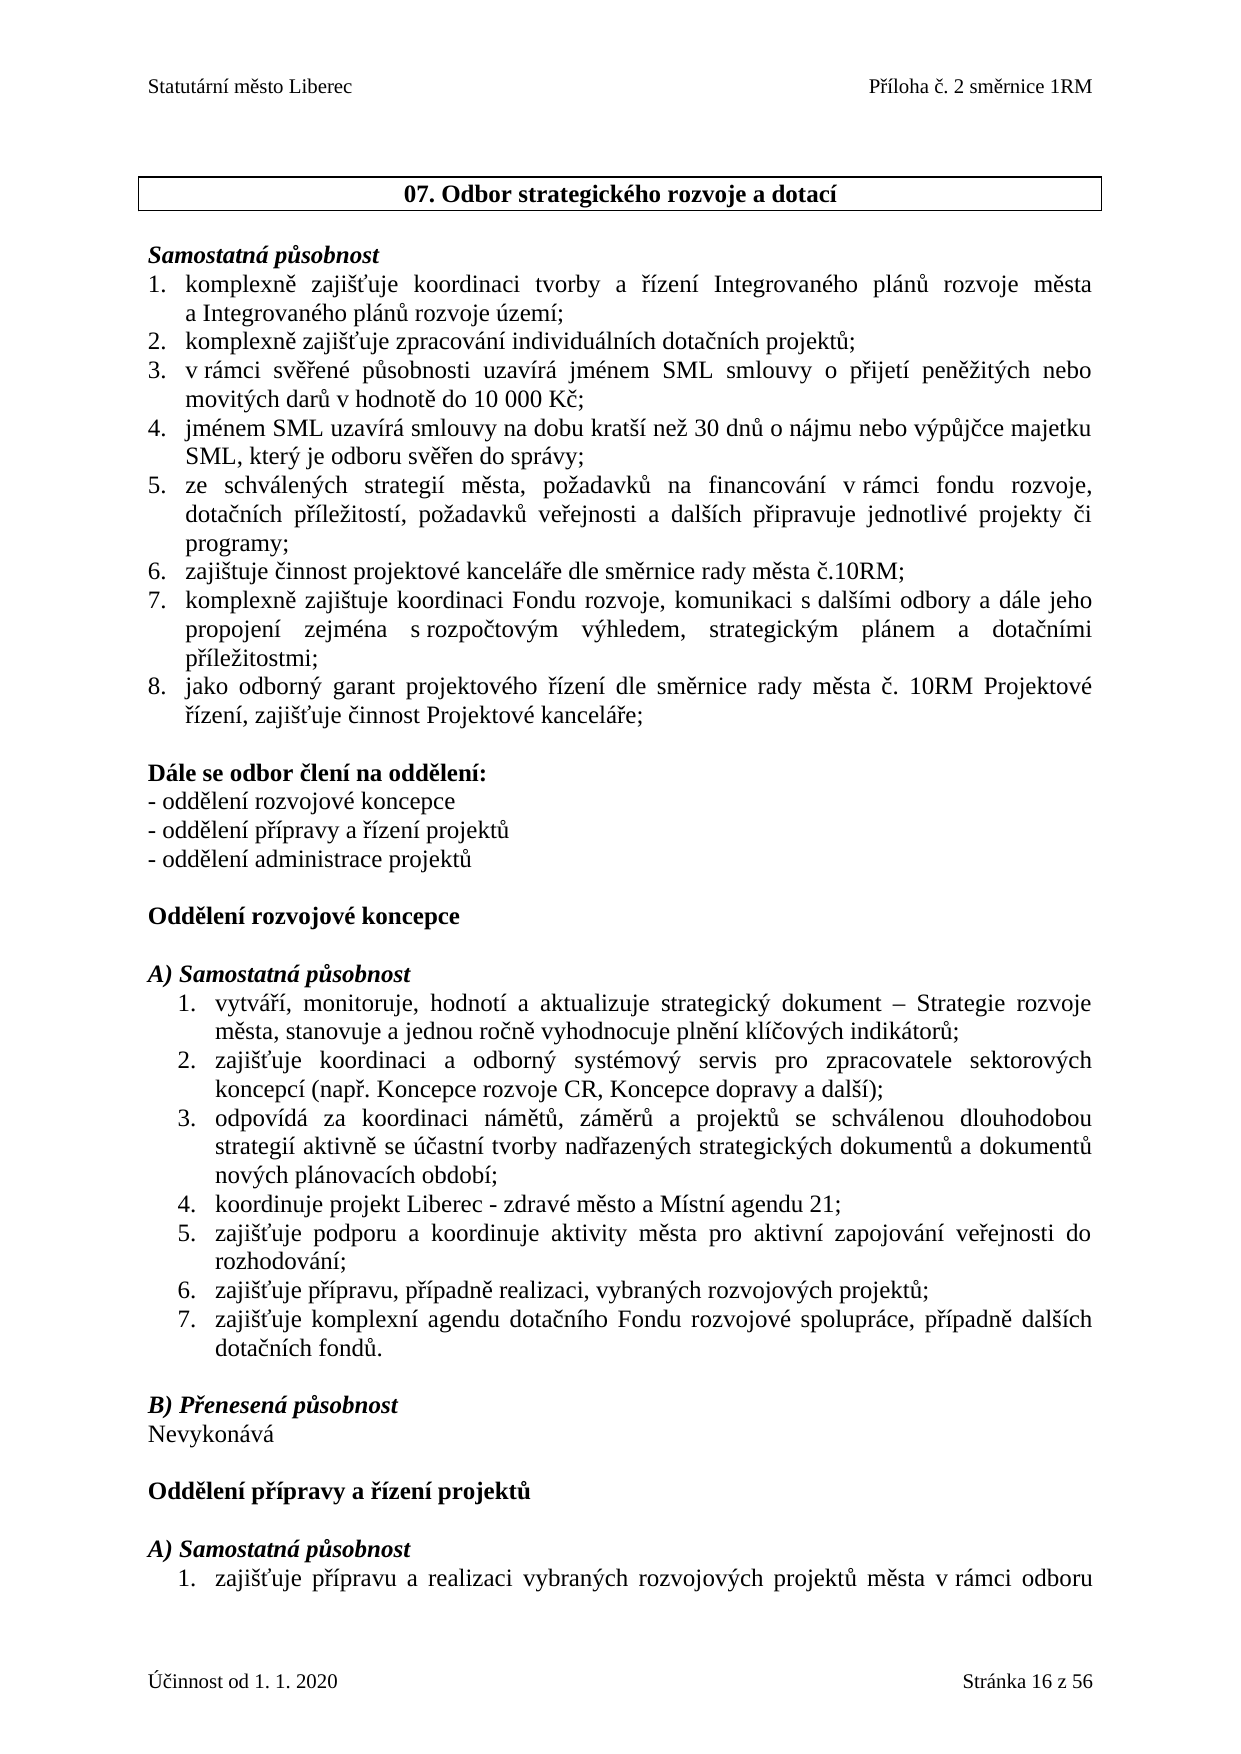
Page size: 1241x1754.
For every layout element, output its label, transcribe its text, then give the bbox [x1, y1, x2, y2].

text Oddělení rozvojové koncepce [148, 901, 1093, 930]
list zajišťuje komplexní agendu dotačního Fondu rozvojové spolupráce, případně dalších dotačních fondů. [177, 1304, 1093, 1361]
list koordinuje projekt Liberec - zdravé město a Místní agendu 21; [177, 1189, 1093, 1218]
list komplexně zajištuje koordinaci Fondu rozvoje, komunikaci s dalšími odbory a dále jeho propojení zejména s rozpočtovým výhledem, strategickým plánem a dotačními příležitostmi; [148, 585, 1093, 671]
text - oddělení administrace projektů [148, 844, 1093, 873]
text Oddělení přípravy a řízení projektů [148, 1476, 1093, 1505]
list zajištuje činnost projektové kanceláře dle směrnice rady města č.10RM; [148, 556, 1093, 585]
text Dále se odbor člení na oddělení: [148, 758, 1093, 786]
text - oddělení přípravy a řízení projektů [148, 815, 1093, 844]
list jako odborný garant projektového řízení dle směrnice rady města č. 10RM Projektové řízení, zajišťuje činnost Projektové kanceláře; [148, 671, 1093, 729]
text A) Samostatná působnost [148, 959, 1093, 988]
text - oddělení rozvojové koncepce [148, 786, 1093, 815]
list odpovídá za koordinaci námětů, záměrů a projektů se schválenou dlouhodobou strategií aktivně se účastní tvorby nadřazených strategických dokumentů a dokumentů nových plánovacích období; [177, 1103, 1093, 1189]
list komplexně zajišťuje zpracování individuálních dotačních projektů; [148, 326, 1093, 355]
list ze schválených strategií města, požadavků na financování v rámci fondu rozvoje, dotačních příležitostí, požadavků veřejnosti a dalších připravuje jednotlivé projekty či programy; [148, 470, 1093, 556]
text 07. Odbor strategického rozvoje a dotací [139, 178, 1101, 210]
list v rámci svěřené působnosti uzavírá jménem SML smlouvy o přijetí peněžitých nebo movitých darů v hodnotě do 10 000 Kč; [148, 355, 1093, 413]
text Nevykonává [148, 1419, 1093, 1448]
text A) Samostatná působnost [148, 1534, 1093, 1563]
list vytváří, monitoruje, hodnotí a aktualizuje strategický dokument – Strategie rozvoje města, stanovuje a jednou ročně vyhodnocuje plnění klíčových indikátorů; [177, 988, 1093, 1045]
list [177, 1563, 1093, 1591]
list zajišťuje koordinaci a odborný systémový servis pro zpracovatele sektorových koncepcí (např. Koncepce rozvoje CR, Koncepce dopravy a další); [177, 1045, 1093, 1103]
list zajišťuje přípravu, případně realizaci, vybraných rozvojových projektů; [177, 1275, 1093, 1304]
list jménem SML uzavírá smlouvy na dobu kratší než 30 dnů o nájmu nebo výpůjčce majetku SML, který je odboru svěřen do správy; [148, 413, 1093, 470]
list komplexně zajišťuje koordinaci tvorby a řízení Integrovaného plánů rozvoje města a Integrovaného plánů rozvoje území; [148, 269, 1093, 326]
list zajišťuje podporu a koordinuje aktivity města pro aktivní zapojování veřejnosti do rozhodování; [177, 1218, 1093, 1275]
text B) Přenesená působnost [148, 1390, 1093, 1419]
text Samostatná působnost [148, 240, 1093, 269]
